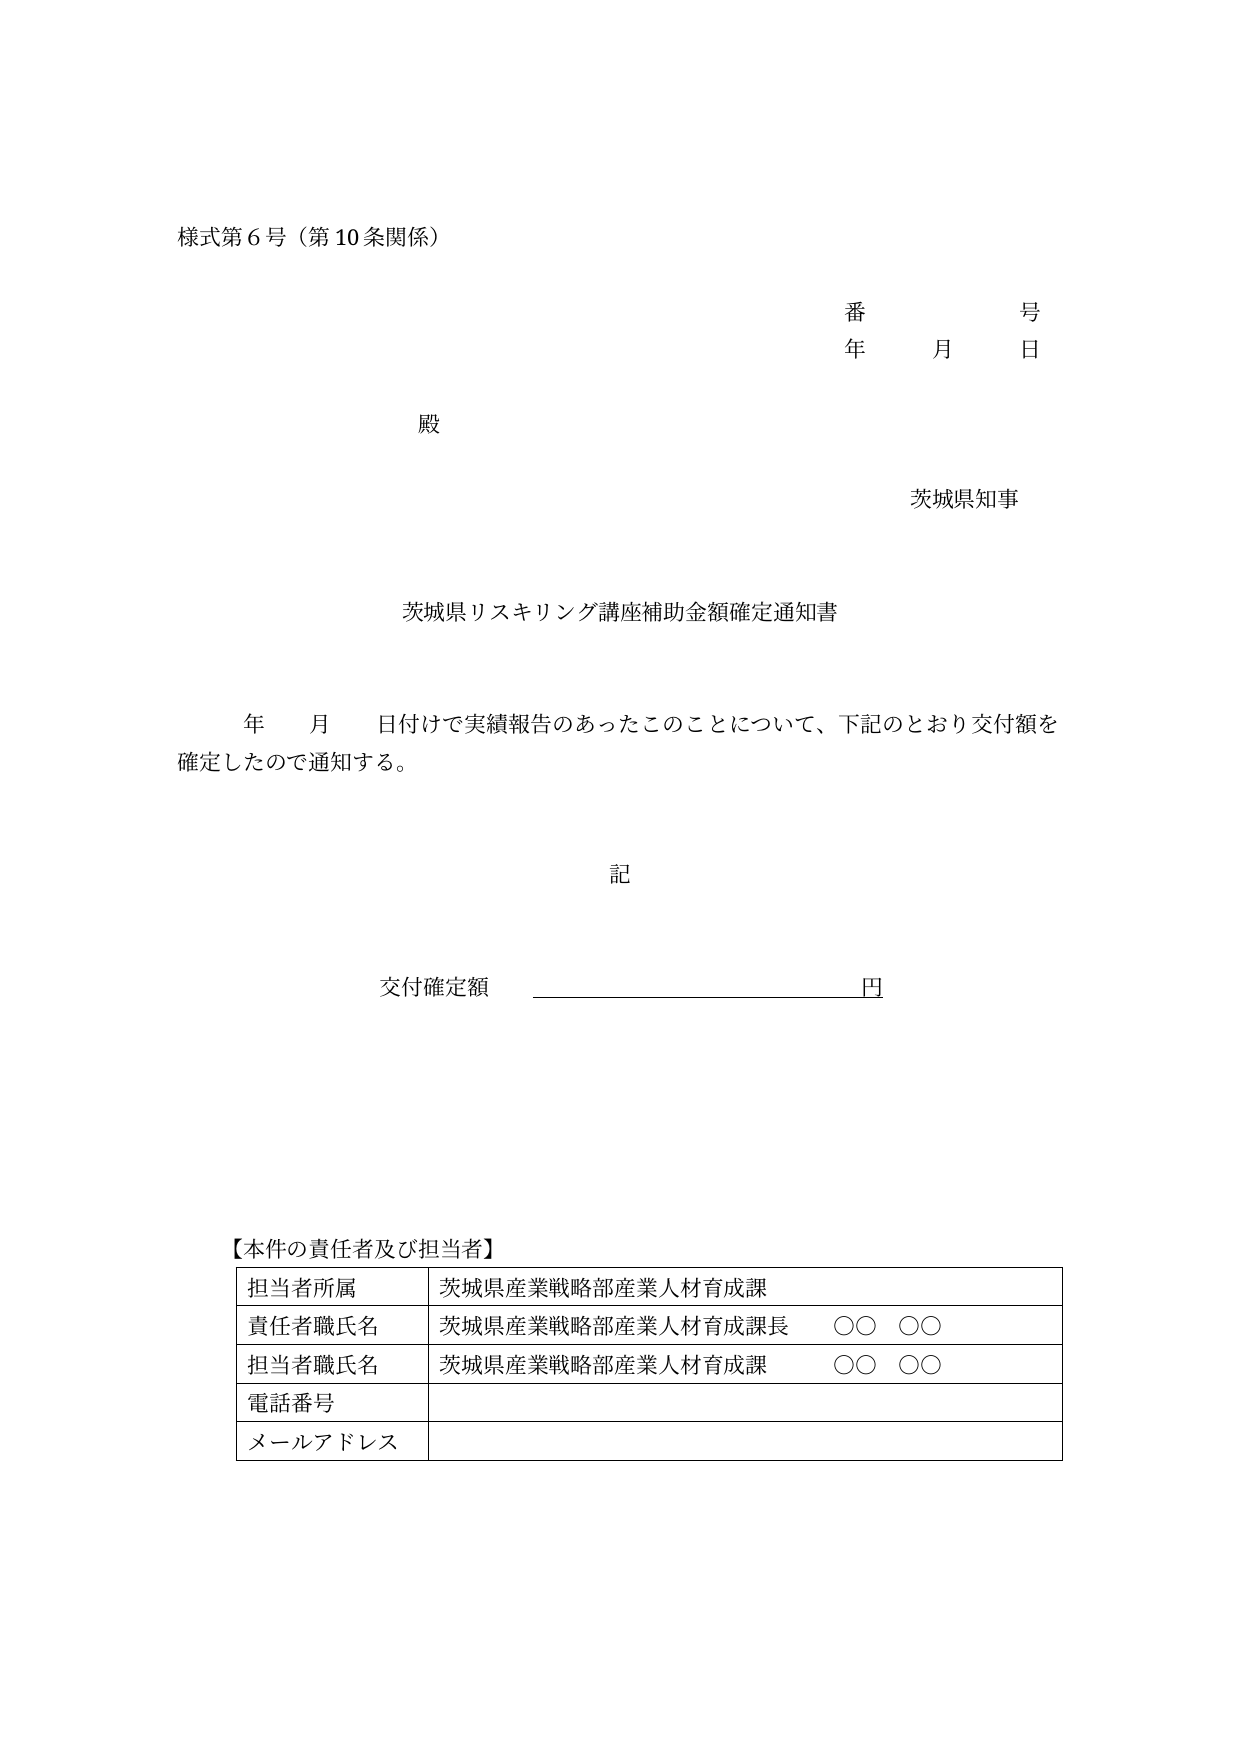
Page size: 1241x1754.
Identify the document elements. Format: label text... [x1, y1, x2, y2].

table_cell 担当者職氏名 [237, 1345, 428, 1382]
text 茨城県リスキリング講座補助金額確定通知書 [177, 592, 1063, 629]
text 様式第６号（第10条関係） [177, 217, 1063, 254]
table_cell 茨城県産業戦略部産業人材育成課 ○○ ○○ [429, 1345, 1062, 1382]
table_header 担当者所属 [237, 1268, 428, 1305]
text 年 月 日 [177, 329, 1041, 367]
text 年 月 日付けで実績報告のあったこのことについて、下記のとおり交付額を確定したので通知する。 [177, 704, 1063, 779]
table_cell 電話番号 [237, 1384, 428, 1421]
text 記 [177, 854, 1063, 892]
table_cell メールアドレス [237, 1422, 428, 1459]
table_header 茨城県産業戦略部産業人材育成課 [429, 1268, 1062, 1305]
text 番 号 [177, 292, 1041, 329]
text 交付確定額 円 [177, 967, 1063, 1004]
table_cell [429, 1384, 1062, 1421]
text 茨城県知事 [177, 479, 1019, 517]
table_cell [429, 1422, 1062, 1459]
text 殿 [177, 404, 1063, 442]
text 【本件の責任者及び担当者】 [177, 1229, 1063, 1267]
table_cell 茨城県産業戦略部産業人材育成課長 ○○ ○○ [429, 1306, 1062, 1344]
table_cell 責任者職氏名 [237, 1306, 428, 1344]
